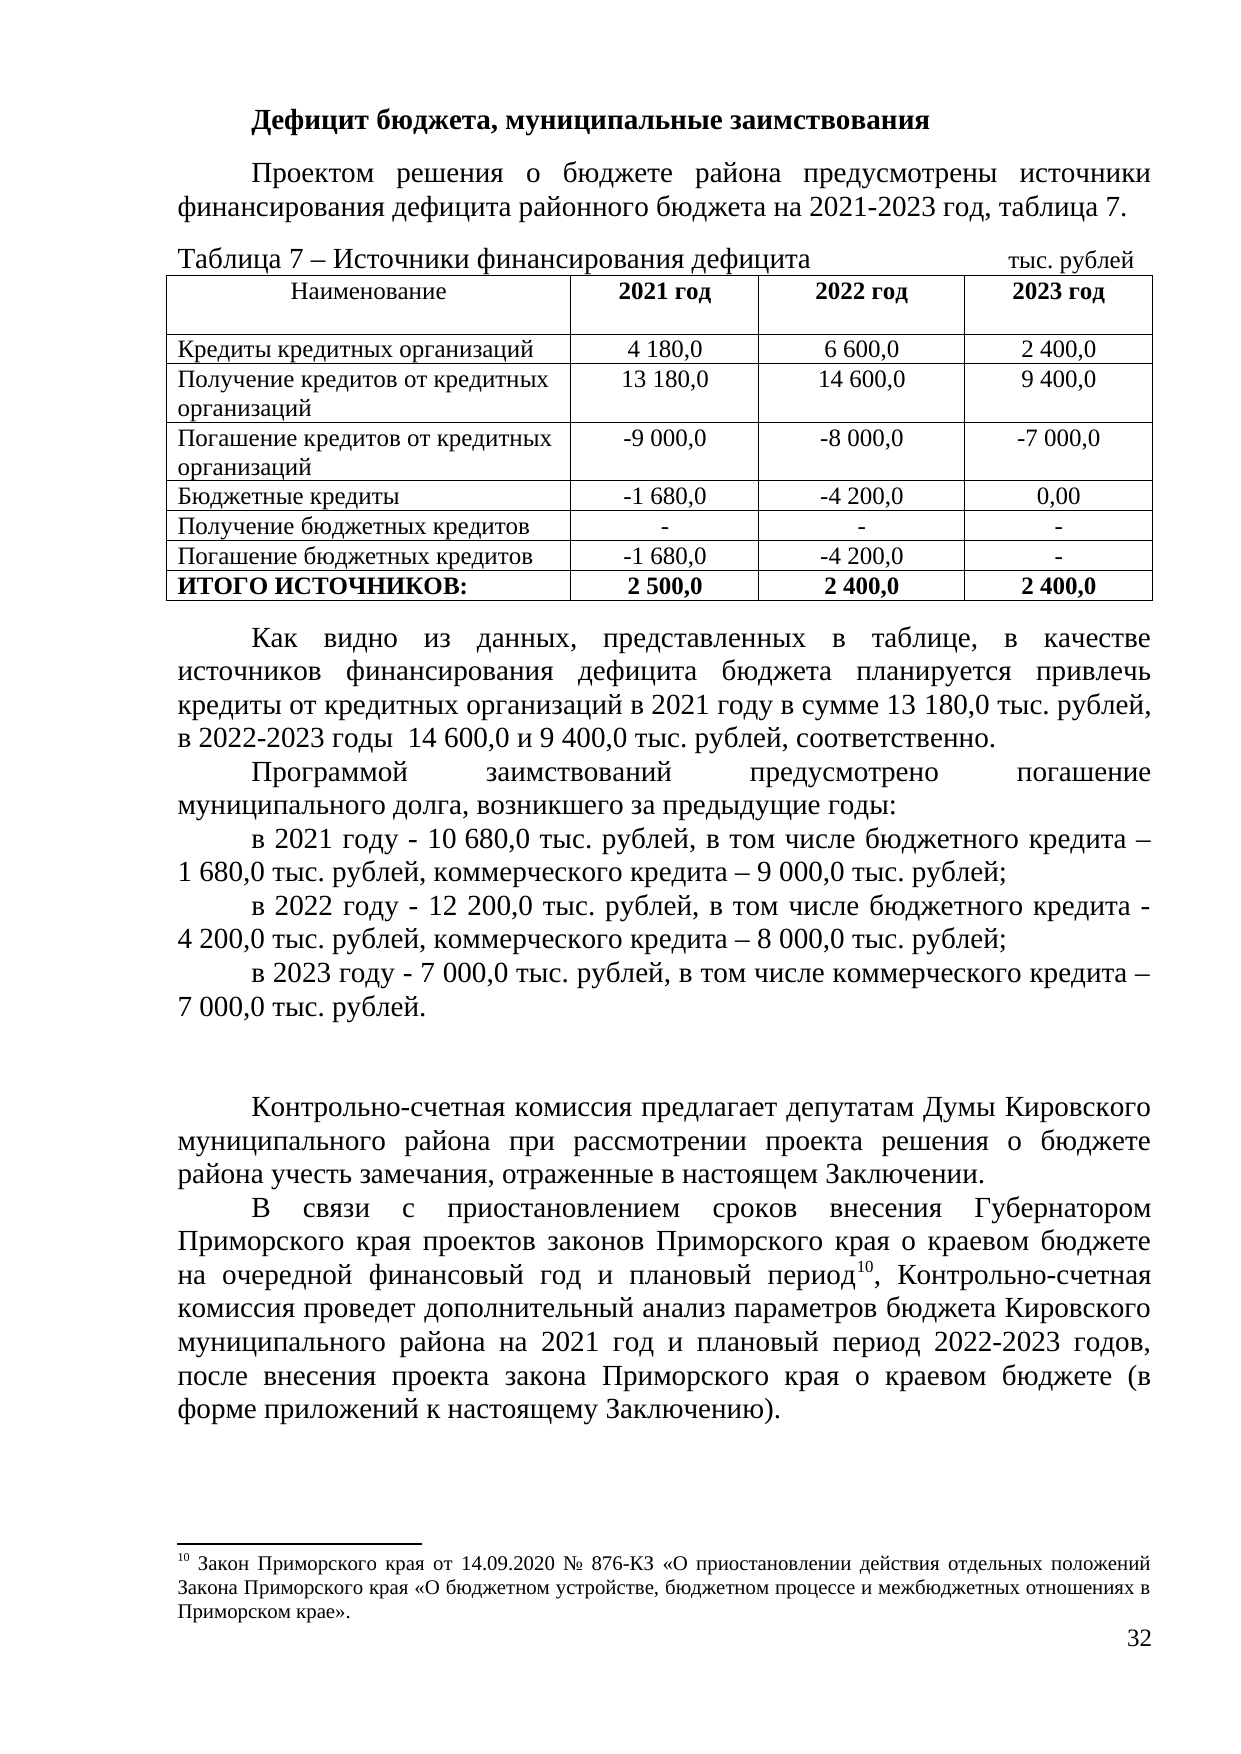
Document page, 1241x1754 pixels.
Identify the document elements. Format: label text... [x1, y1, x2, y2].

table_cell 2 400,0 [965, 335, 1152, 363]
text Дефицит бюджета, муниципальные заимствования [177, 102, 1152, 136]
table_cell - [759, 511, 964, 540]
table_header 2023 год [965, 276, 1152, 333]
table_cell Бюджетные кредиты [167, 481, 570, 510]
text Таблица 7 – Источники финансирования дефицита тыс. рублей [177, 241, 1152, 275]
text в 2023 году - 7 000,0 тыс. рублей, в том числе коммерческого кредита – 7 000,0 тыс. рублей. [177, 955, 1152, 1022]
table_cell 14 600,0 [759, 364, 964, 422]
table_cell ИТОГО ИСТОЧНИКОВ: [167, 571, 570, 599]
text Как видно из данных, представленных в таблице, в качестве источников финансирования дефицита бюджета планируется привлечь кредиты от кредитных организаций в 2021 году в сумме 13 180,0 тыс. рублей, в 2022-2023 годы 14 600,0 и 9 400,0 тыс. рублей, соответственно. [177, 620, 1152, 754]
table_cell 2 400,0 [759, 571, 964, 599]
table_cell 2 500,0 [571, 571, 758, 599]
table_header 2022 год [759, 276, 964, 333]
table_cell -4 200,0 [759, 541, 964, 570]
text Контрольно-счетная комиссия предлагает депутатам Думы Кировского муниципального района при рассмотрении проекта решения о бюджете района учесть замечания, отраженные в настоящем Заключении. [177, 1089, 1152, 1190]
table_cell - [965, 541, 1152, 570]
text Проектом решения о бюджете района предусмотрены источники финансирования дефицита районного бюджета на 2021-2023 год, таблица 7. [177, 155, 1152, 222]
table_cell Погашение бюджетных кредитов [167, 541, 570, 570]
table_cell Получение кредитов от кредитных организаций [167, 364, 570, 422]
table_cell - [965, 511, 1152, 540]
table_header 2021 год [571, 276, 758, 333]
table_cell -1 680,0 [571, 481, 758, 510]
text Программой заимствований предусмотрено погашение муниципального долга, возникшего за предыдущие годы: [177, 754, 1152, 821]
table_cell Получение бюджетных кредитов [167, 511, 570, 540]
table_cell 6 600,0 [759, 335, 964, 363]
table_cell Кредиты кредитных организаций [167, 335, 570, 363]
text в 2021 году - 10 680,0 тыс. рублей, в том числе бюджетного кредита – 1 680,0 тыс. рублей, коммерческого кредита – 9 000,0 тыс. рублей; [177, 821, 1152, 888]
table_cell 9 400,0 [965, 364, 1152, 422]
text в 2022 году - 12 200,0 тыс. рублей, в том числе бюджетного кредита - 4 200,0 тыс. рублей, коммерческого кредита – 8 000,0 тыс. рублей; [177, 888, 1152, 955]
table_cell 13 180,0 [571, 364, 758, 422]
table_cell 0,00 [965, 481, 1152, 510]
table_cell -8 000,0 [759, 423, 964, 480]
table_cell -1 680,0 [571, 541, 758, 570]
table_cell -4 200,0 [759, 481, 964, 510]
table_header Наименование [167, 276, 570, 333]
table_cell 4 180,0 [571, 335, 758, 363]
table_cell -9 000,0 [571, 423, 758, 480]
table_cell - [571, 511, 758, 540]
table_cell -7 000,0 [965, 423, 1152, 480]
table_cell Погашение кредитов от кредитных организаций [167, 423, 570, 480]
text В связи с приостановлением сроков внесения Губернатором Приморского края проектов законов Приморского края о краевом бюджете на очередной финансовый год и плановый период, Контрольно-счетная комиссия проведет дополнительный анализ параметров бюджета Кировского муниципального района на 2021 год и плановый период 2022-2023 годов, после внесения проекта закона Приморского края о краевом бюджете (в форме приложений к настоящему Заключению). [177, 1190, 1152, 1425]
table_cell 2 400,0 [965, 571, 1152, 599]
